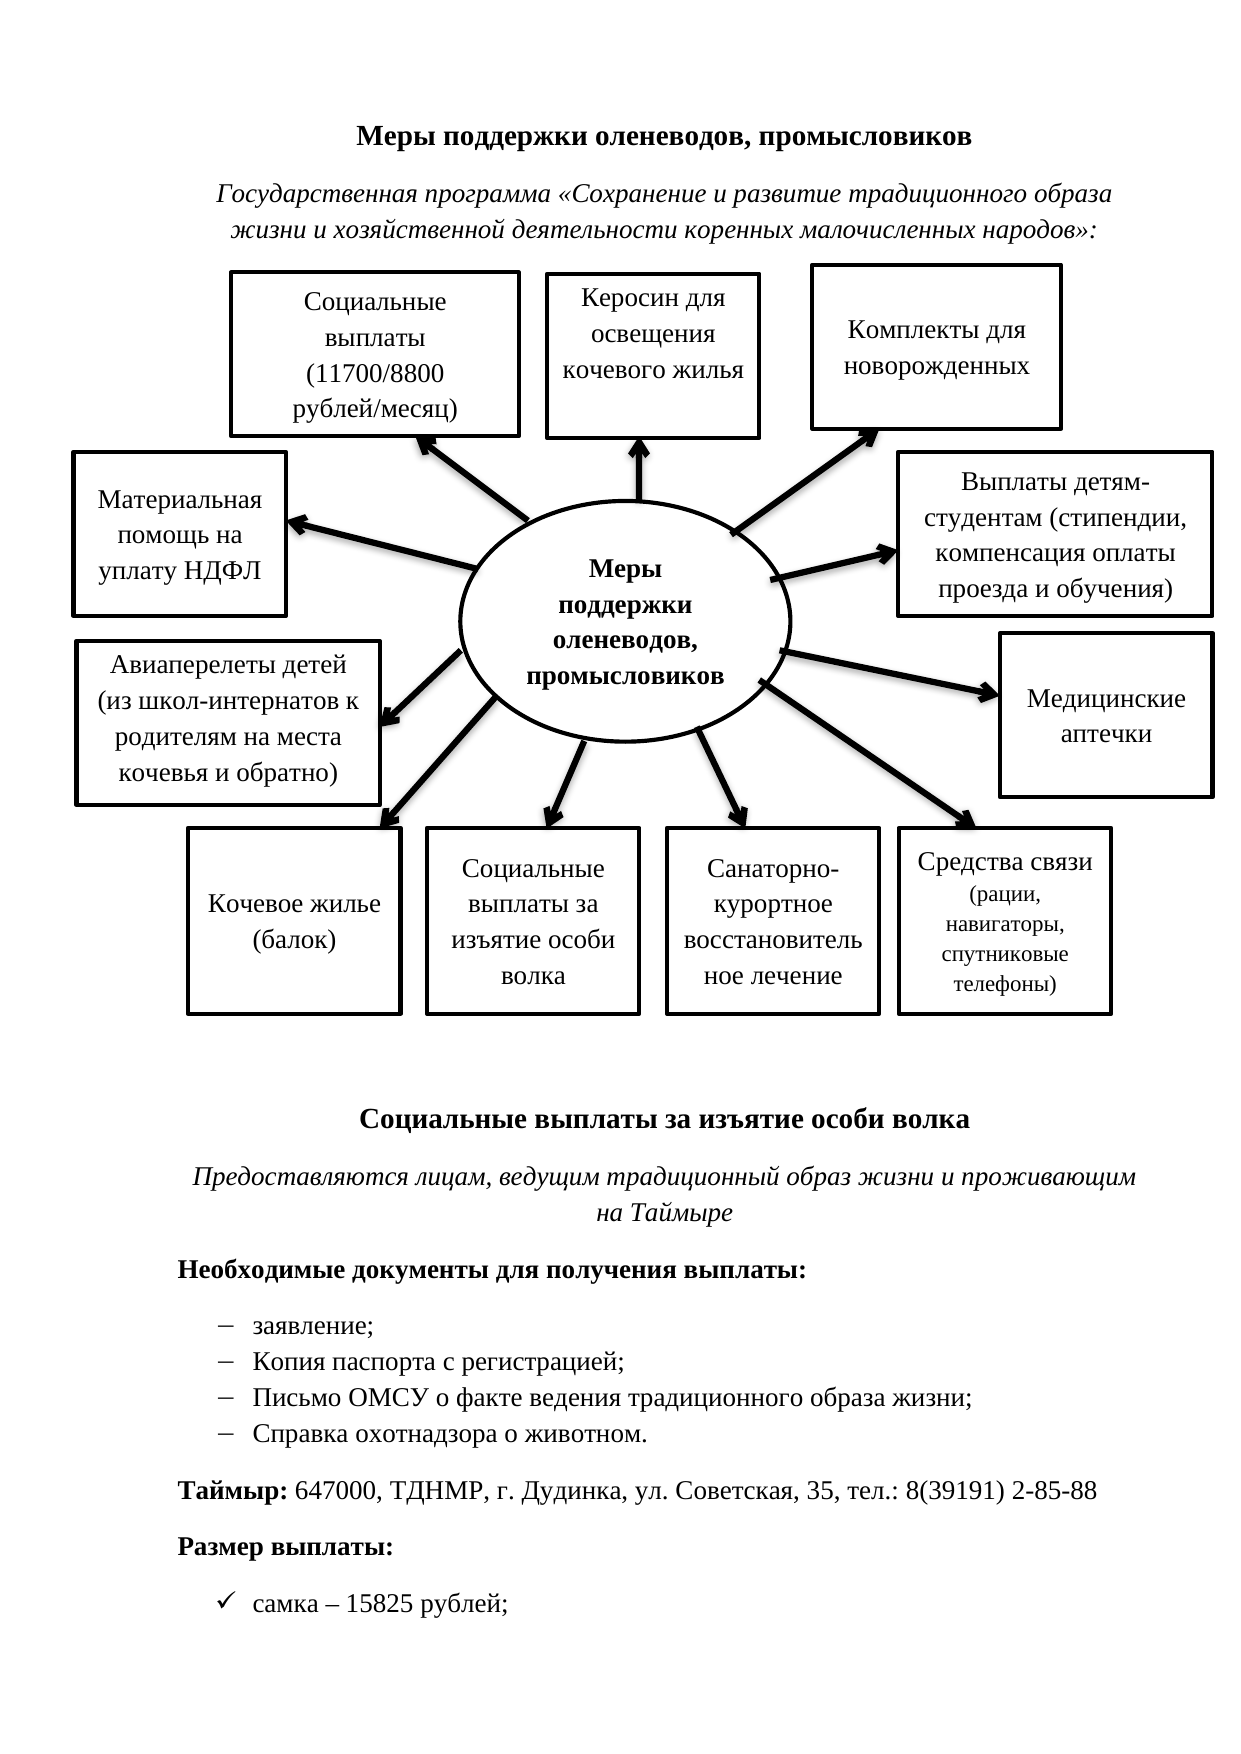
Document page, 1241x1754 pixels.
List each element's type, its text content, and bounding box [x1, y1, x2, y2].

list Письмо ОМСУ о факте ведения традиционного образа жизни; [215, 1381, 1152, 1412]
text Меры поддержки оленеводов, промысловиков [177, 118, 1152, 152]
list Справка охотнадзора о животном. [215, 1417, 1152, 1448]
text Предоставляются лицам, ведущим традиционный образ жизни и проживающим на Таймыре [177, 1160, 1152, 1227]
text Государственная программа «Сохранение и развитие традиционного образа жизни и хозяйственной деятельности коренных малочисленных народов»: [177, 177, 1152, 244]
text Размер выплаты: [177, 1530, 1152, 1562]
list заявление; [215, 1309, 1152, 1341]
list самка – 15825 рублей; [215, 1587, 1152, 1618]
text Необходимые документы для получения выплаты: [177, 1253, 1152, 1284]
text Социальные выплаты за изъятие особи волка [177, 1101, 1152, 1134]
list Копия паспорта с регистрацией; [215, 1345, 1152, 1376]
text Таймыр: 647000, ТДНМР, г. Дудинка, ул. Советская, 35, тел.: 8(39191) 2-85-88 [177, 1474, 1152, 1505]
